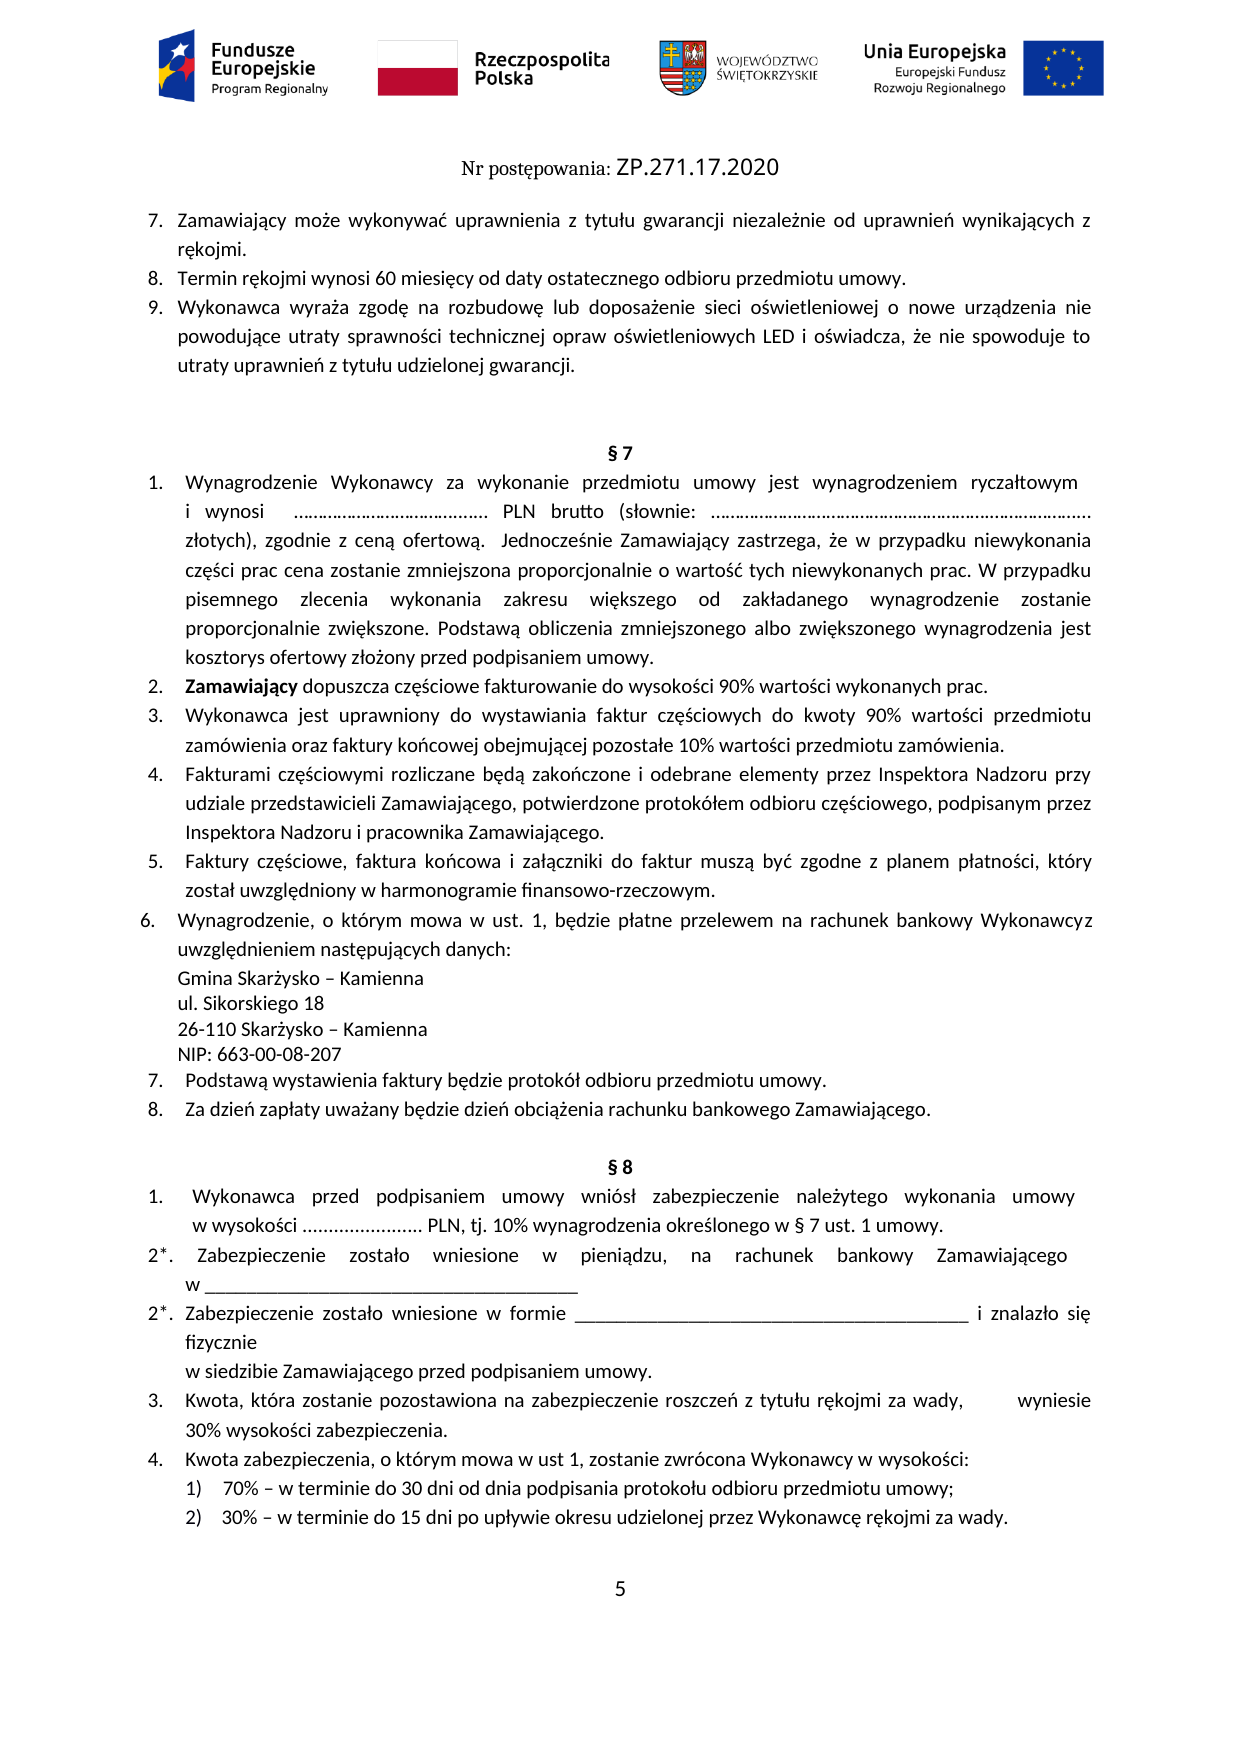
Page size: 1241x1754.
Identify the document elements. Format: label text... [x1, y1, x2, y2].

list Wykonawca przed podpisaniem umowy wniósł zabezpieczenie należytego wykonania umowy w wysokości ....................... PLN, tj. 10% wynagrodzenia określonego w § 7 ust. 1 umowy. [148, 1183, 1093, 1238]
picture [377, 29, 610, 102]
list Faktury częściowe, faktura końcowa i załączniki do faktur muszą być zgodne z planem płatności, który został uwzględniony w harmonogramie finansowo-rzeczowym. [148, 848, 1093, 903]
picture [659, 29, 818, 102]
list Wynagrodzenie Wykonawcy za wykonanie przedmiotu umowy jest wynagrodzeniem ryczałtowym i wynosi ……………………………....… PLN brutto (słownie: ………………………………………………….………………... złotych), zgodnie z ceną ofertową. Jednocześnie Zamawiający zastrzega, że w przypadku niewykonania części prac cena zostanie zmniejszona proporcjonalnie o wartość tych niewykonanych prac. W przypadku pisemnego zlecenia wykonania zakresu większego od zakładanego wynagrodzenie zostanie proporcjonalnie zwiększone. Podstawą obliczenia zmniejszonego albo zwiększonego wynagrodzenia jest kosztorys ofertowy złożony przed podpisaniem umowy. [148, 469, 1093, 670]
list Zamawiający dopuszcza częściowe fakturowanie do wysokości 90% wartości wykonanych prac. [148, 673, 1093, 699]
text 3. Kwota, która zostanie pozostawiona na zabezpieczenie roszczeń z tytułu rękojmi za wady, wyniesie 30% wysokości zabezpieczenia. [148, 1388, 1093, 1442]
text 4. Kwota zabezpieczenia, o którym mowa w ust 1, zostanie zwrócona Wykonawcy w wysokości: [148, 1446, 1093, 1471]
list Wykonawca jest uprawniony do wystawiania faktur częściowych do kwoty 90% wartości przedmiotu zamówienia oraz faktury końcowej obejmującej pozostałe 10% wartości przedmiotu zamówienia. [148, 703, 1093, 757]
list Wynagrodzenie, o którym mowa w ust. 1, będzie płatne przelewem na rachunek bankowy Wykonawcyz uwzględnieniem następujących danych: [140, 907, 1093, 961]
list Zamawiający może wykonywać uprawnienia z tytułu gwarancji niezależnie od uprawnień wynikających z rękojmi. [148, 207, 1093, 261]
text 26-110 Skarżysko – Kamienna [177, 1016, 1093, 1041]
list Fakturami częściowymi rozliczane będą zakończone i odebrane elementy przez Inspektora Nadzoru przy udziale przedstawicieli Zamawiającego, potwierdzone protokółem odbioru częściowego, podpisanym przez Inspektora Nadzoru i pracownika Zamawiającego. [148, 761, 1093, 845]
text § 8 [148, 1154, 1093, 1180]
list 70% – w terminie do 30 dni od dnia podpisania protokołu odbioru przedmiotu umowy; [185, 1475, 1093, 1501]
list Wykonawca wyraża zgodę na rozbudowę lub doposażenie sieci oświetleniowej o nowe urządzenia nie powodujące utraty sprawności technicznej opraw oświetleniowych LED i oświadcza, że nie spowoduje to utraty uprawnień z tytułu udzielonej gwarancji. [148, 294, 1093, 378]
text ul. Sikorskiego 18 [177, 991, 1093, 1016]
list Podstawą wystawienia faktury będzie protokół odbioru przedmiotu umowy. [148, 1067, 1093, 1092]
picture [158, 29, 328, 102]
list 30% – w terminie do 15 dni po upływie okresu udzielonej przez Wykonawcę rękojmi za wady. [185, 1504, 1093, 1530]
text NIP: 663-00-08-207 [177, 1041, 1093, 1067]
list Termin rękojmi wynosi 60 miesięcy od daty ostatecznego odbioru przedmiotu umowy. [148, 265, 1093, 291]
list Za dzień zapłaty uważany będzie dzień obciążenia rachunku bankowego Zamawiającego. [148, 1096, 1093, 1121]
text § 7 [148, 440, 1093, 466]
text 2*. Zabezpieczenie zostało wniesione w formie ______________________________________ i znalazło się fizycznie w siedzibie Zamawiającego przed podpisaniem umowy. [148, 1300, 1093, 1384]
text Gmina Skarżysko – Kamienna [177, 965, 1093, 991]
text 2*. Zabezpieczenie zostało wniesione w pieniądzu, na rachunek bankowy Zamawiającego w ____________________________________ [148, 1242, 1093, 1296]
picture [864, 29, 1104, 102]
